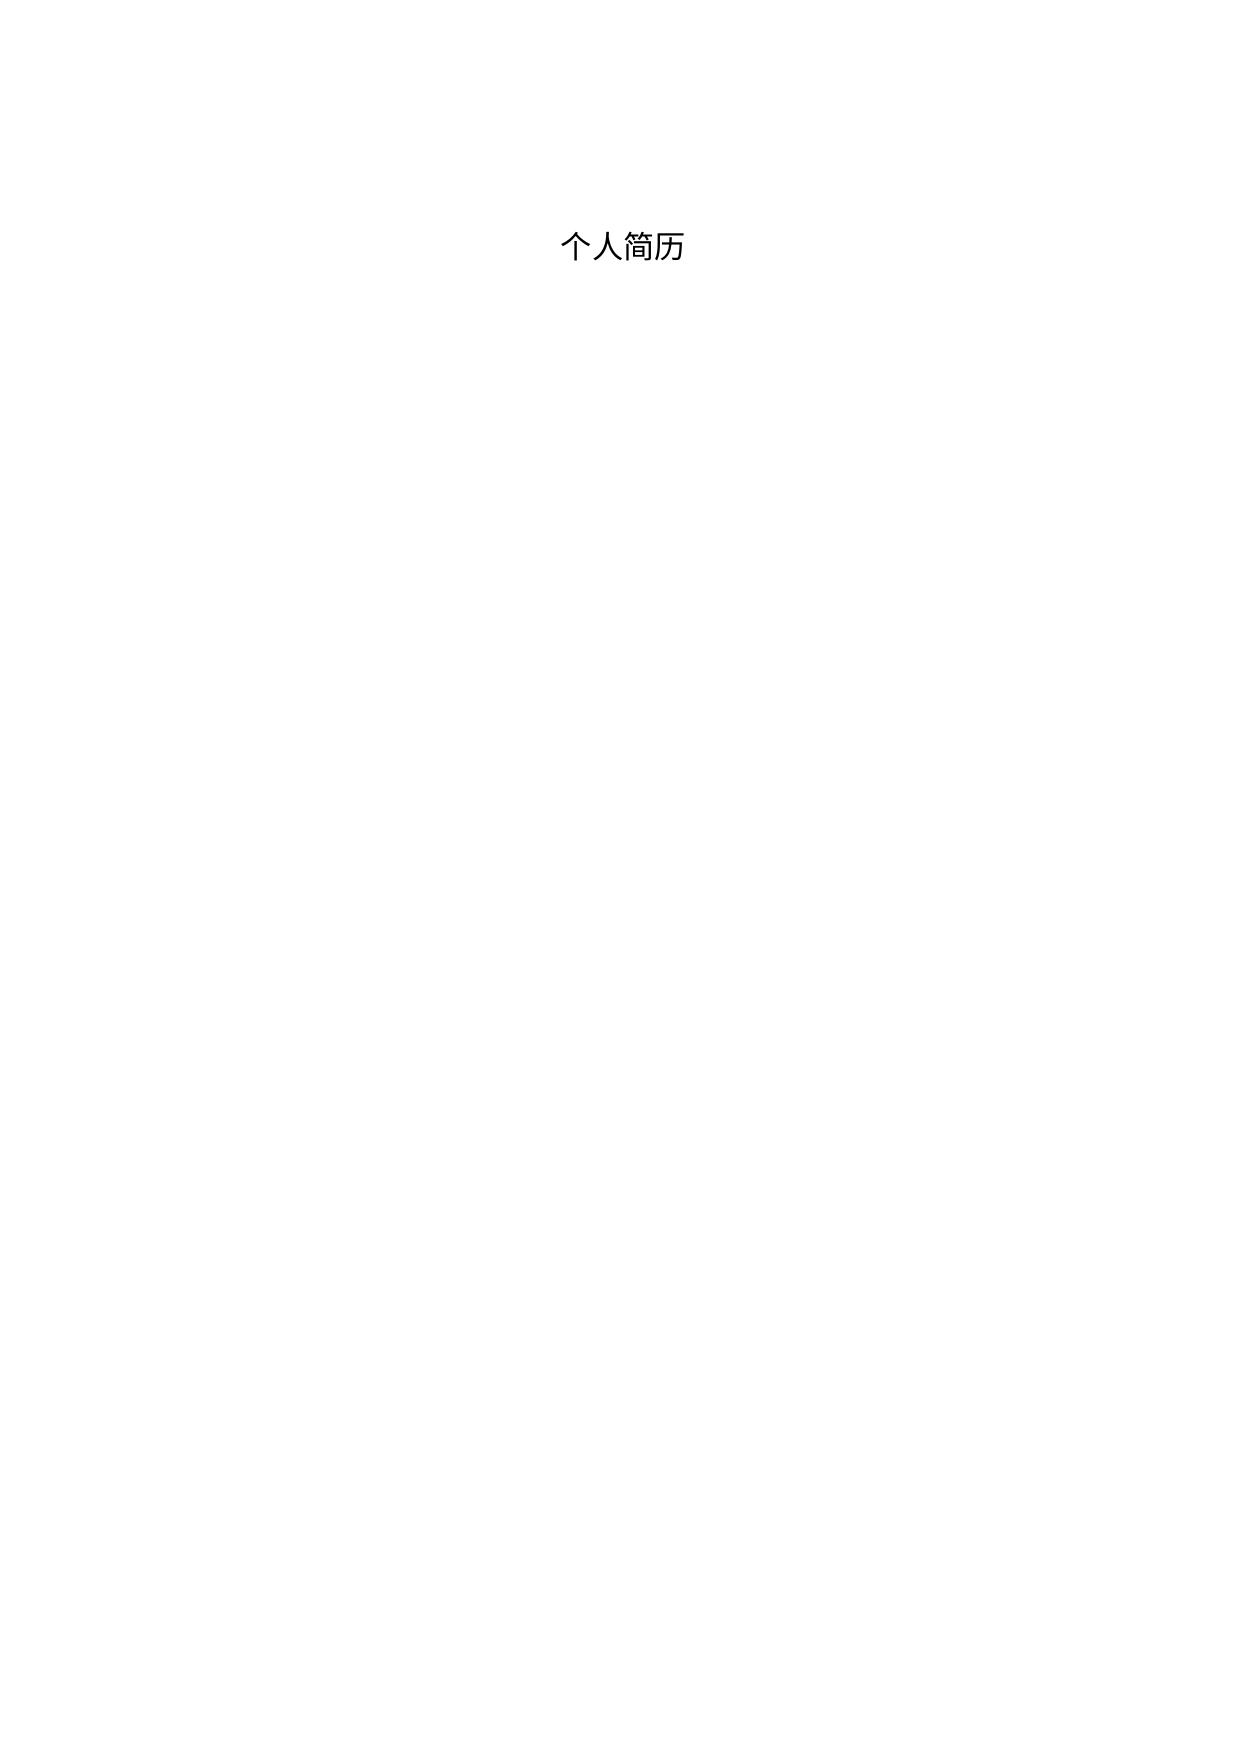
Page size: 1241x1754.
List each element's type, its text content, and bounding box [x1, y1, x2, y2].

text 个人简历 [322, 222, 924, 268]
